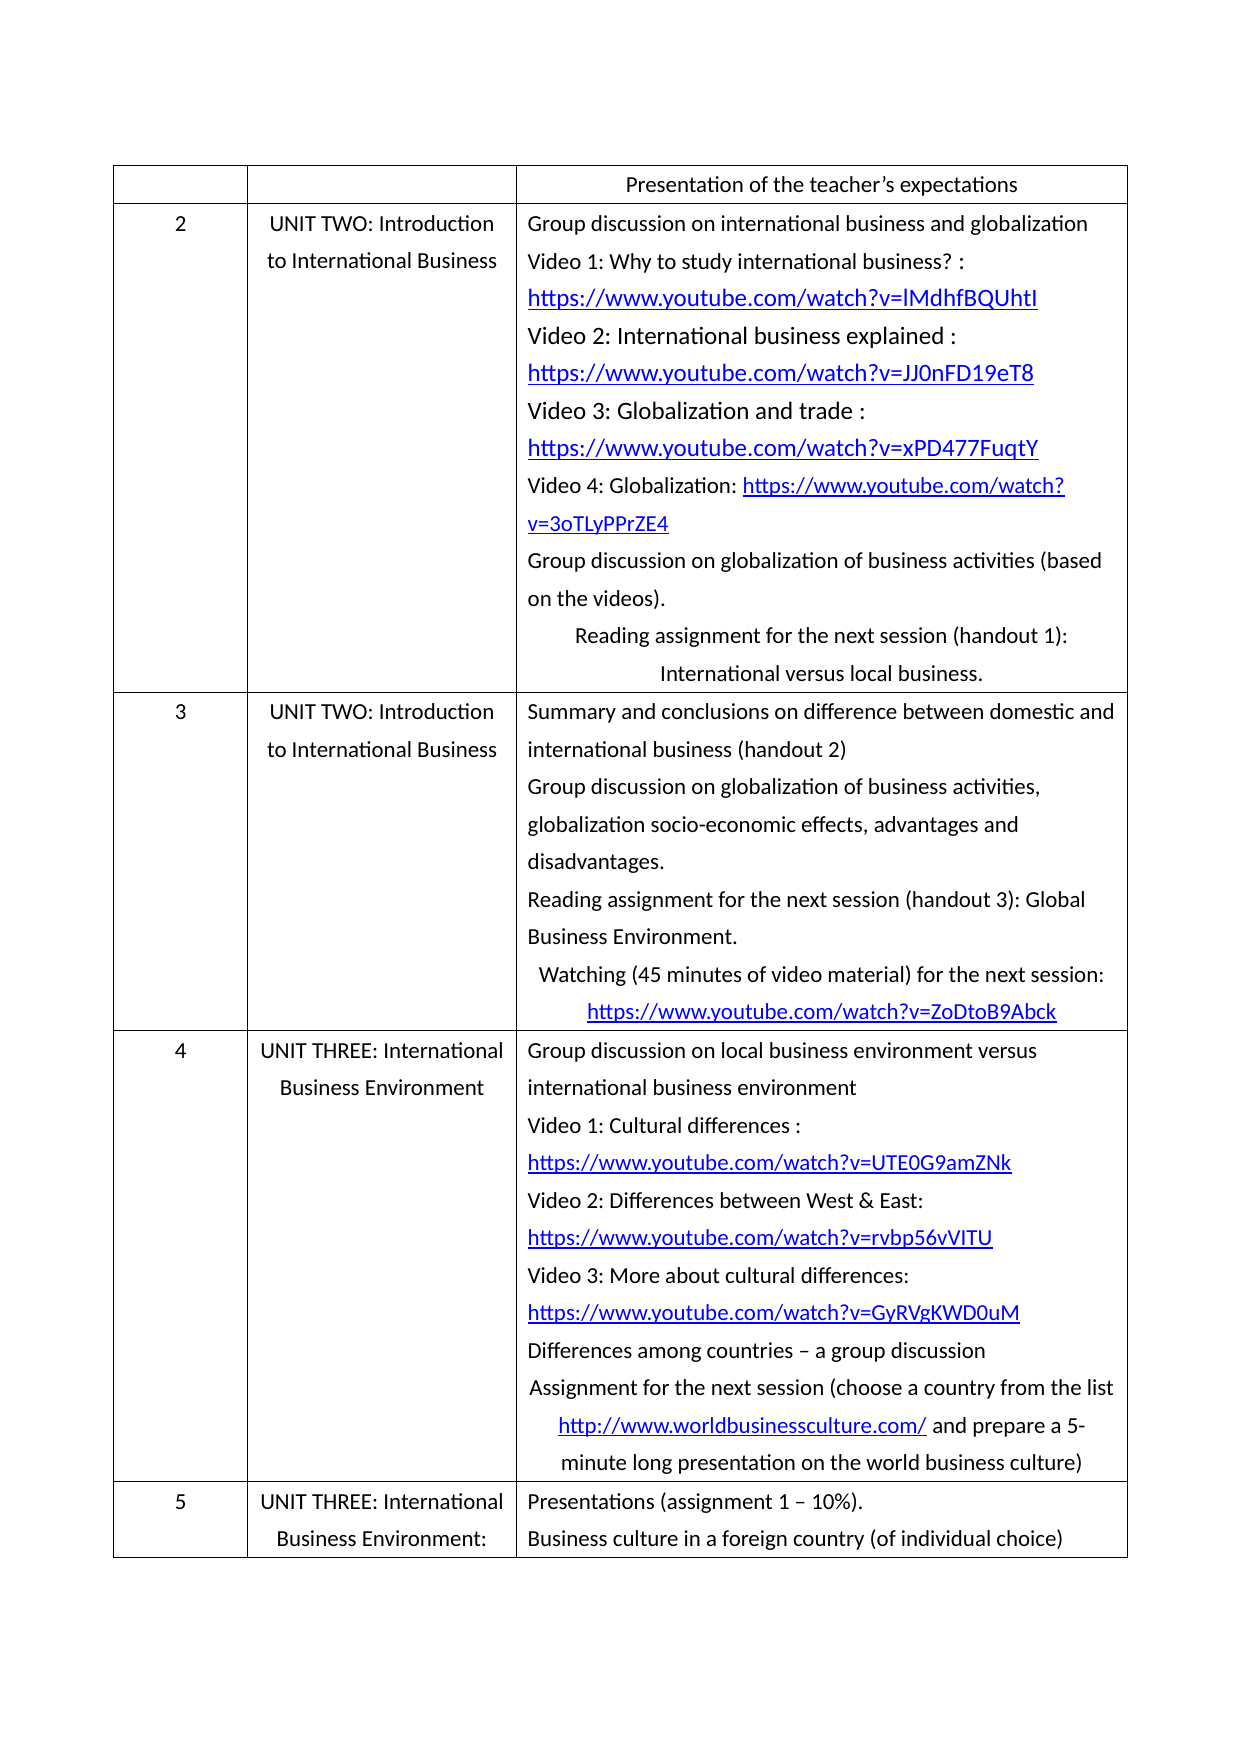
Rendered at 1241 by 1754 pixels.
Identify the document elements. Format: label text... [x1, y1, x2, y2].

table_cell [517, 166, 1127, 203]
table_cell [517, 1482, 1127, 1557]
table_cell Summary and conclusions on difference between domestic and international business (handout 2) Group discussion on globalization of business activities, globalization socio-economic effects, advantages and disadvantages. Reading assignment for the next session (handout 3): Global Business Environment. Watching (45 minutes of video material) for the next session: https://www.youtube.com/watch?v=ZoDtoB9Abck [517, 693, 1127, 1030]
table_cell Group discussion on local business environment versus international business environment Video 1: Cultural differences : https://www.youtube.com/watch?v=UTE0G9amZNk Video 2: Differences between West & East: https://www.youtube.com/watch?v=rvbp56vVITU Video 3: More about cultural differences: https://www.youtube.com/watch?v=GyRVgKWD0uM Differences among countries – a group discussion Assignment for the next session (choose a country from the list http://www.worldbusinessculture.com/ and prepare a 5-minute long presentation on the world business culture) [517, 1031, 1127, 1481]
table_cell 1 [114, 166, 247, 203]
table_cell 2 [114, 204, 247, 692]
table_cell UNIT THREE: International Business Environment [248, 1031, 516, 1481]
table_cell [248, 166, 516, 203]
table_cell 4 [114, 1031, 247, 1481]
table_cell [248, 1482, 516, 1557]
table_cell 3 [114, 693, 247, 1030]
table_cell 5 [114, 1482, 247, 1557]
table_cell UNIT TWO: Introduction to International Business [248, 204, 516, 692]
table_cell UNIT TWO: Introduction to International Business [248, 693, 516, 1030]
table_cell Group discussion on international business and globalization Video 1: Why to study international business? : https://www.youtube.com/watch?v=lMdhfBQUhtI Video 2: International business explained : https://www.youtube.com/watch?v=JJ0nFD19eT8 Video 3: Globalization and trade : https://www.youtube.com/watch?v=xPD477FuqtY Video 4: Globalization: https://www.youtube.com/watch?v=3oTLyPPrZE4 Group discussion on globalization of business activities (based on the videos). Reading assignment for the next session (handout 1): International versus local business. [517, 204, 1127, 692]
